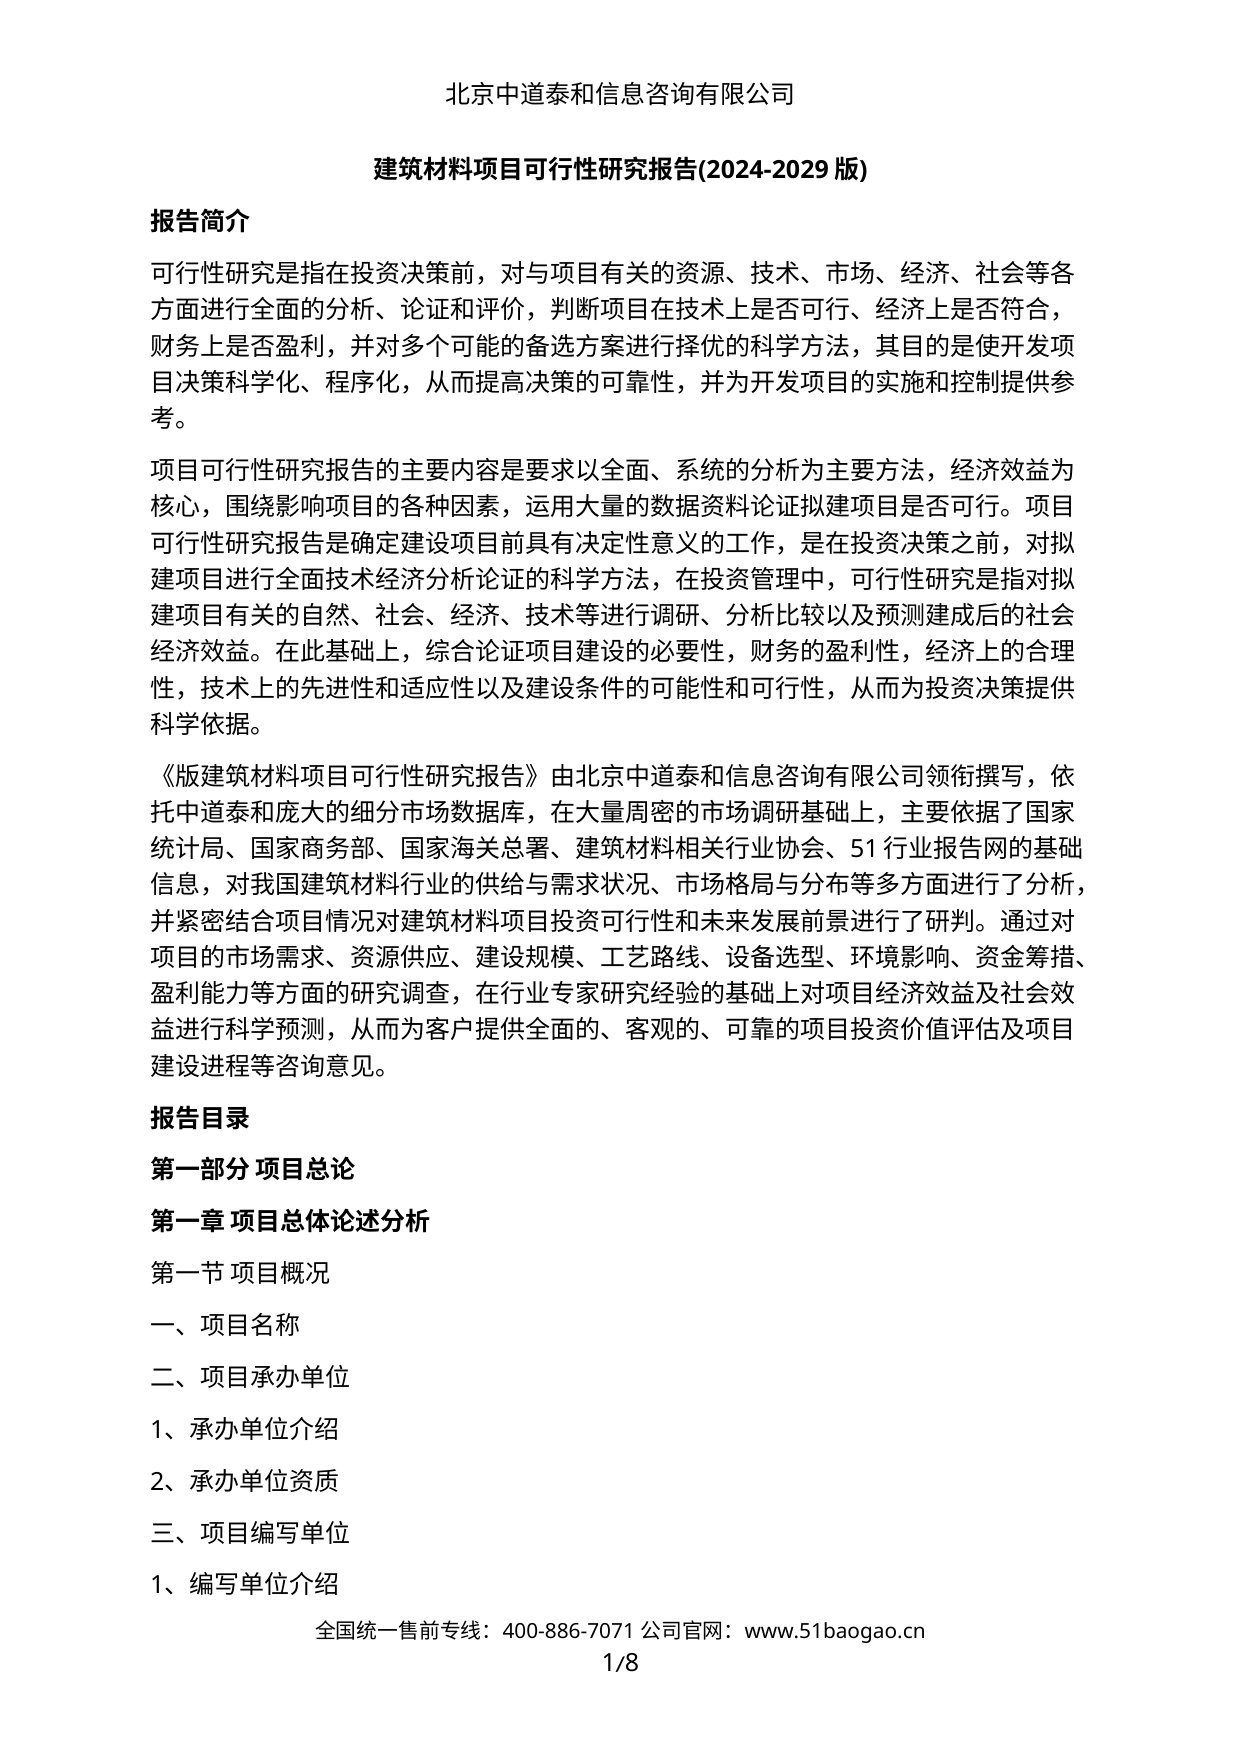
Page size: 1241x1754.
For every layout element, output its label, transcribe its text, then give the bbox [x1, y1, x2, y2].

text 《版建筑材料项目可行性研究报告》由北京中道泰和信息咨询有限公司领衔撰写，依托中道泰和庞大的细分市场数据库，在大量周密的市场调研基础上，主要依据了国家统计局、国家商务部、国家海关总署、建筑材料相关行业协会、51行业报告网的基础信息，对我国建筑材料行业的供给与需求状况、市场格局与分布等多方面进行了分析，并紧密结合项目情况对建筑材料项目投资可行性和未来发展前景进行了研判。通过对项目的市场需求、资源供应、建设规模、工艺路线、设备选型、环境影响、资金筹措、盈利能力等方面的研究调查，在行业专家研究经验的基础上对项目经济效益及社会效益进行科学预测，从而为客户提供全面的、客观的、可靠的项目投资价值评估及项目建设进程等咨询意见。 [150, 756, 1090, 1082]
text 报告简介 [150, 202, 1090, 238]
text 建筑材料项目可行性研究报告(2024-2029版) [150, 150, 1090, 186]
text 报告目录 [150, 1098, 1090, 1134]
text 第一章 项目总体论述分析 [150, 1202, 1090, 1238]
text 2、承办单位资质 [150, 1461, 1090, 1497]
text 项目可行性研究报告的主要内容是要求以全面、系统的分析为主要方法，经济效益为核心，围绕影响项目的各种因素，运用大量的数据资料论证拟建项目是否可行。项目可行性研究报告是确定建设项目前具有决定性意义的工作，是在投资决策之前，对拟建项目进行全面技术经济分析论证的科学方法，在投资管理中，可行性研究是指对拟建项目有关的自然、社会、经济、技术等进行调研、分析比较以及预测建成后的社会经济效益。在此基础上，综合论证项目建设的必要性，财务的盈利性，经济上的合理性，技术上的先进性和适应性以及建设条件的可能性和可行性，从而为投资决策提供科学依据。 [150, 451, 1090, 741]
text 第一部分 项目总论 [150, 1150, 1090, 1186]
text 第一节 项目概况 [150, 1254, 1090, 1290]
text 1、承办单位介绍 [150, 1409, 1090, 1446]
text 一、项目名称 [150, 1306, 1090, 1342]
text 二、项目承办单位 [150, 1357, 1090, 1394]
text 三、项目编写单位 [150, 1513, 1090, 1549]
text 可行性研究是指在投资决策前，对与项目有关的资源、技术、市场、经济、社会等各方面进行全面的分析、论证和评价，判断项目在技术上是否可行、经济上是否符合，财务上是否盈利，并对多个可能的备选方案进行择优的科学方法，其目的是使开发项目决策科学化、程序化，从而提高决策的可靠性，并为开发项目的实施和控制提供参考。 [150, 254, 1090, 435]
text 1、编写单位介绍 [150, 1565, 1090, 1601]
